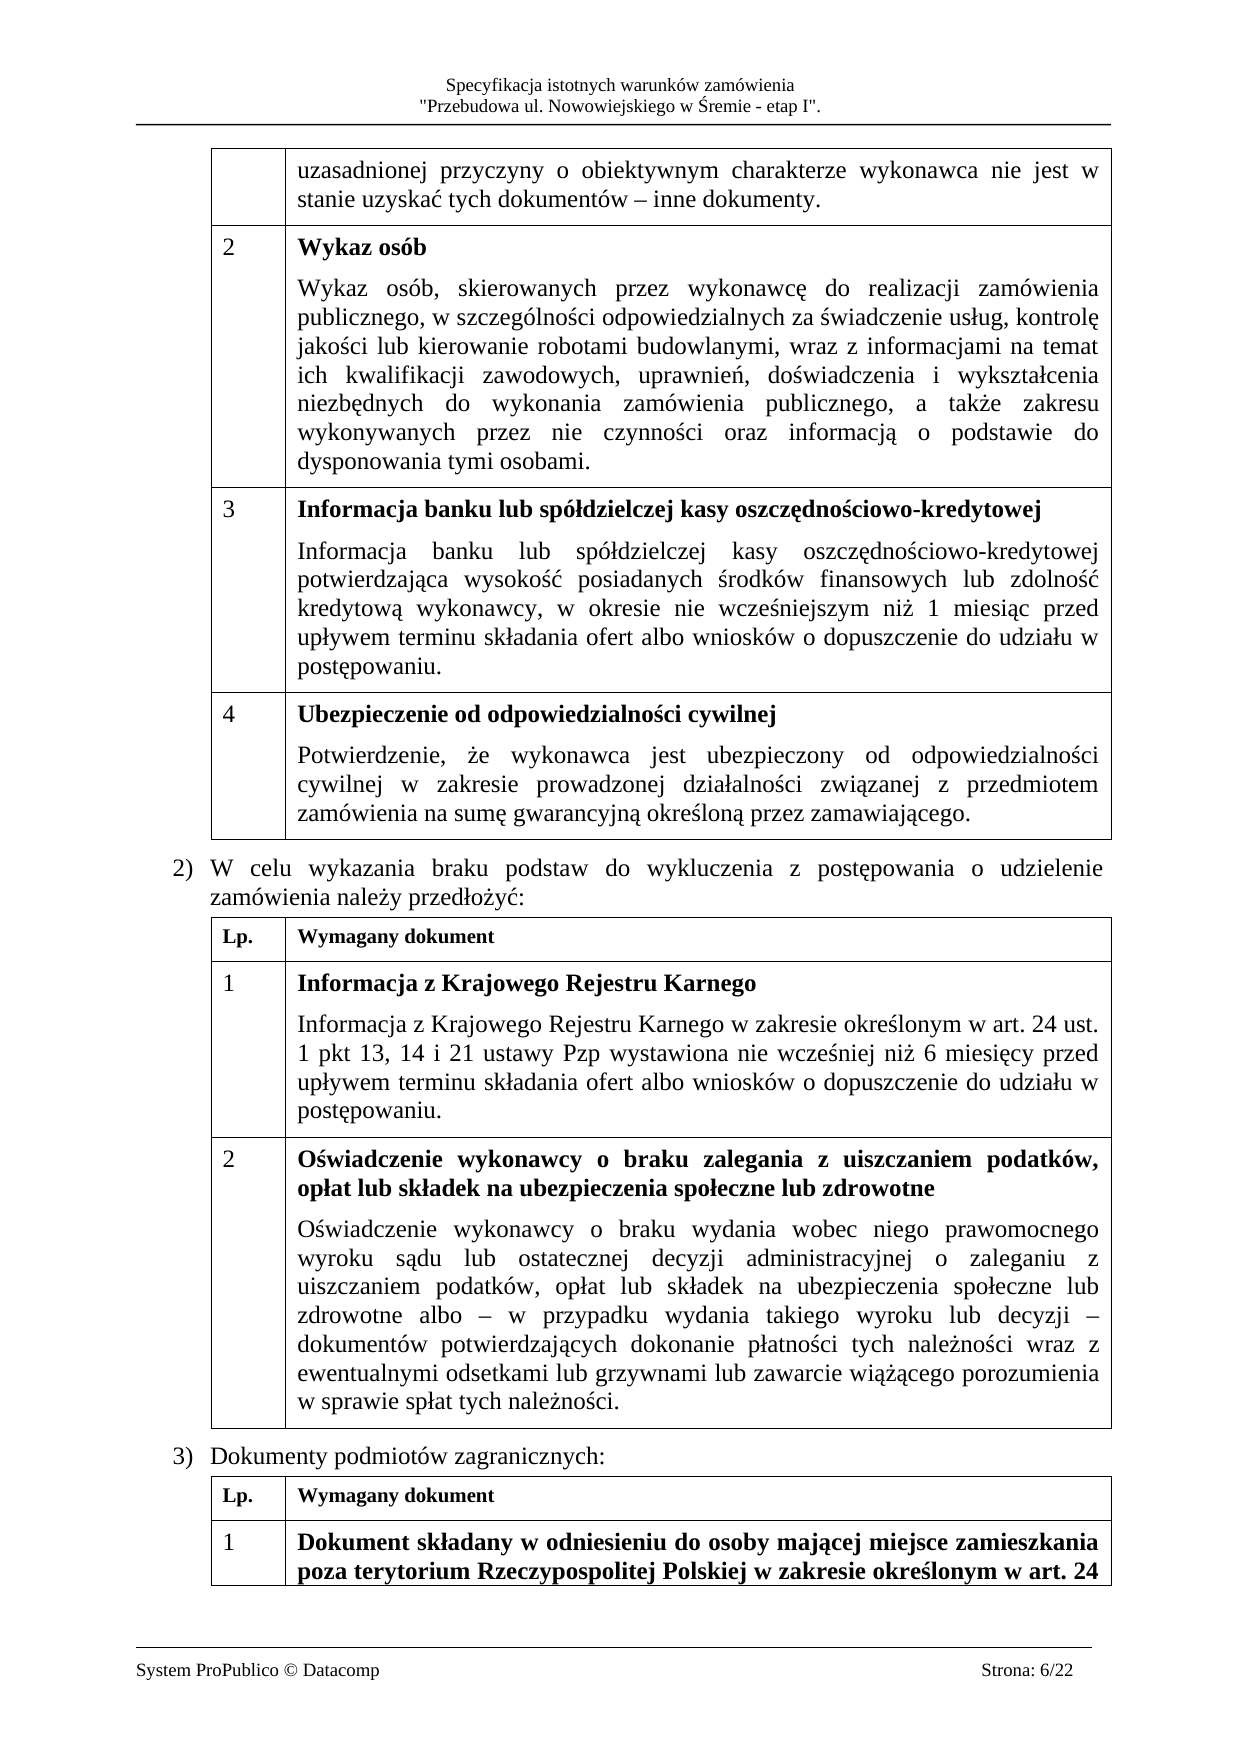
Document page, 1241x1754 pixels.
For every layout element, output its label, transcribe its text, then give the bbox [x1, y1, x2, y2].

table_cell 1 [212, 962, 285, 1137]
table_cell 2 [212, 226, 285, 487]
table_header Wymagany dokument [286, 918, 1111, 961]
table_cell 3 [212, 488, 285, 692]
subtitle Dokumenty podmiotów zagranicznych: [172, 1441, 1104, 1470]
table_cell 2 [212, 1138, 285, 1428]
table_cell Informacja z Krajowego Rejestru Karnego Informacja z Krajowego Rejestru Karnego w zakresie określonym w art. 24 ust. 1 pkt 13, 14 i 21 ustawy Pzp wystawiona nie wcześniej niż 6 miesięcy przed upływem terminu składania ofert albo wniosków o dopuszczenie do udziału w postępowaniu. [286, 962, 1111, 1137]
table_header Lp. [212, 918, 285, 961]
table_cell Informacja banku lub spółdzielczej kasy oszczędnościowo-kredytowej Informacja banku lub spółdzielczej kasy oszczędnościowo-kredytowej potwierdzająca wysokość posiadanych środków finansowych lub zdolność kredytową wykonawcy, w okresie nie wcześniejszym niż 1 miesiąc przed upływem terminu składania ofert albo wniosków o dopuszczenie do udziału w postępowaniu. [286, 488, 1111, 692]
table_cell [286, 1521, 1111, 1585]
table_header Wymagany dokument [286, 1477, 1111, 1520]
table_cell Oświadczenie wykonawcy o braku zalegania z uiszczaniem podatków, opłat lub składek na ubezpieczenia społeczne lub zdrowotne Oświadczenie wykonawcy o braku wydania wobec niego prawomocnego wyroku sądu lub ostatecznej decyzji administracyjnej o zaleganiu z uiszczaniem podatków, opłat lub składek na ubezpieczenia społeczne lub zdrowotne albo – w przypadku wydania takiego wyroku lub decyzji – dokumentów potwierdzających dokonanie płatności tych należności wraz z ewentualnymi odsetkami lub grzywnami lub zawarcie wiążącego porozumienia w sprawie spłat tych należności. [286, 1138, 1111, 1428]
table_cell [286, 149, 1111, 225]
table_header Lp. [212, 1477, 285, 1520]
table_cell 1 [212, 1521, 285, 1585]
table_cell 1 [212, 149, 285, 225]
table_cell 4 [212, 693, 285, 839]
table_cell Wykaz osób Wykaz osób, skierowanych przez wykonawcę do realizacji zamówienia publicznego, w szczególności odpowiedzialnych za świadczenie usług, kontrolę jakości lub kierowanie robotami budowlanymi, wraz z informacjami na temat ich kwalifikacji zawodowych, uprawnień, doświadczenia i wykształcenia niezbędnych do wykonania zamówienia publicznego, a także zakresu wykonywanych przez nie czynności oraz informacją o podstawie do dysponowania tymi osobami. [286, 226, 1111, 487]
subtitle W celu wykazania braku podstaw do wykluczenia z postępowania o udzielenie zamówienia należy przedłożyć: [172, 853, 1104, 910]
table_cell Ubezpieczenie od odpowiedzialności cywilnej Potwierdzenie, że wykonawca jest ubezpieczony od odpowiedzialności cywilnej w zakresie prowadzonej działalności związanej z przedmiotem zamówienia na sumę gwarancyjną określoną przez zamawiającego. [286, 693, 1111, 839]
